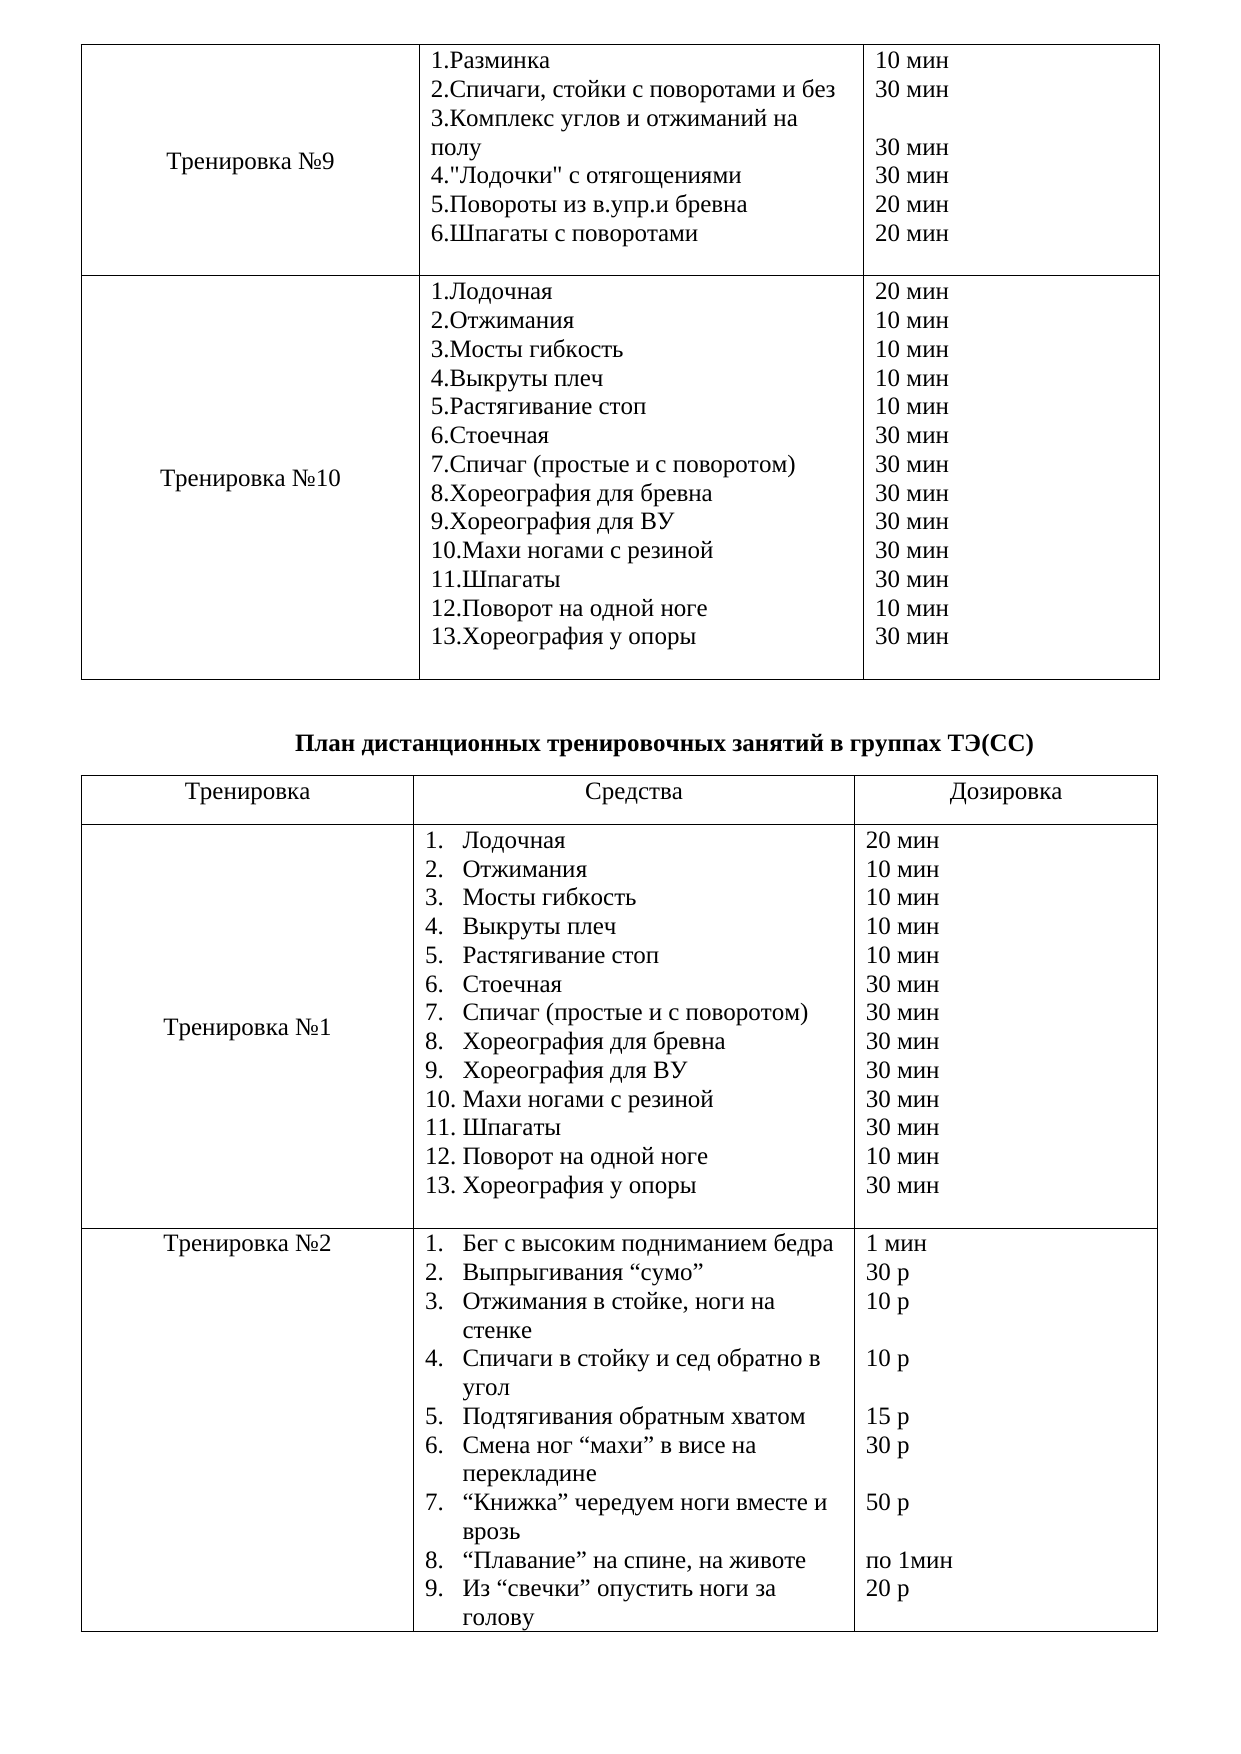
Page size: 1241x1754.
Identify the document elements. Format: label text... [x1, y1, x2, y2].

table_header Дозировка [855, 776, 1157, 824]
table_cell 20 мин 10 мин 10 мин 10 мин 10 мин 30 мин 30 мин 30 мин 30 мин 30 мин 30 мин 10 мин 30 мин [855, 825, 1157, 1227]
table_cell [414, 1229, 854, 1631]
table_cell Тренировка №1 [82, 825, 413, 1227]
table_cell Лодочная Отжимания Мосты гибкость Выкруты плеч Растягивание стоп Стоечная Спичаг (простые и с поворотом) Хореография для бревна Хореография для ВУ Махи ногами с резиной Шпагаты Поворот на одной ноге Хореография у опоры [414, 825, 854, 1227]
table_cell 20 мин 10 мин 10 мин 10 мин 10 мин 30 мин 30 мин 30 мин 30 мин 30 мин 30 мин 10 мин 30 мин [864, 276, 1159, 679]
table_header Тренировка [82, 776, 413, 824]
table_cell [855, 1229, 1157, 1631]
table_cell 1.Лодочная 2.Отжимания 3.Мосты гибкость 4.Выкруты плеч 5.Растягивание стоп 6.Стоечная 7.Спичаг (простые и с поворотом) 8.Хореография для бревна 9.Хореография для ВУ 10.Махи ногами с резиной 11.Шпагаты 12.Поворот на одной ноге 13.Хореография у опоры [420, 276, 863, 679]
text План дистанционных тренировочных занятий в группах ТЭ(СС) [133, 728, 1196, 756]
table_cell 1.Разминка 2.Спичаги, стойки с поворотами и без 3.Комплекс углов и отжиманий на полу 4."Лодочки" с отягощениями 5.Повороты из в.упр.и бревна 6.Шпагаты с поворотами [420, 45, 863, 275]
table_cell Тренировка №2 [82, 1229, 413, 1631]
table_cell Тренировка №9 [82, 45, 419, 275]
table_cell Тренировка №10 [82, 276, 419, 679]
table_header Средства [414, 776, 854, 824]
table_cell 10 мин 30 мин 30 мин 30 мин 20 мин 20 мин [864, 45, 1159, 275]
